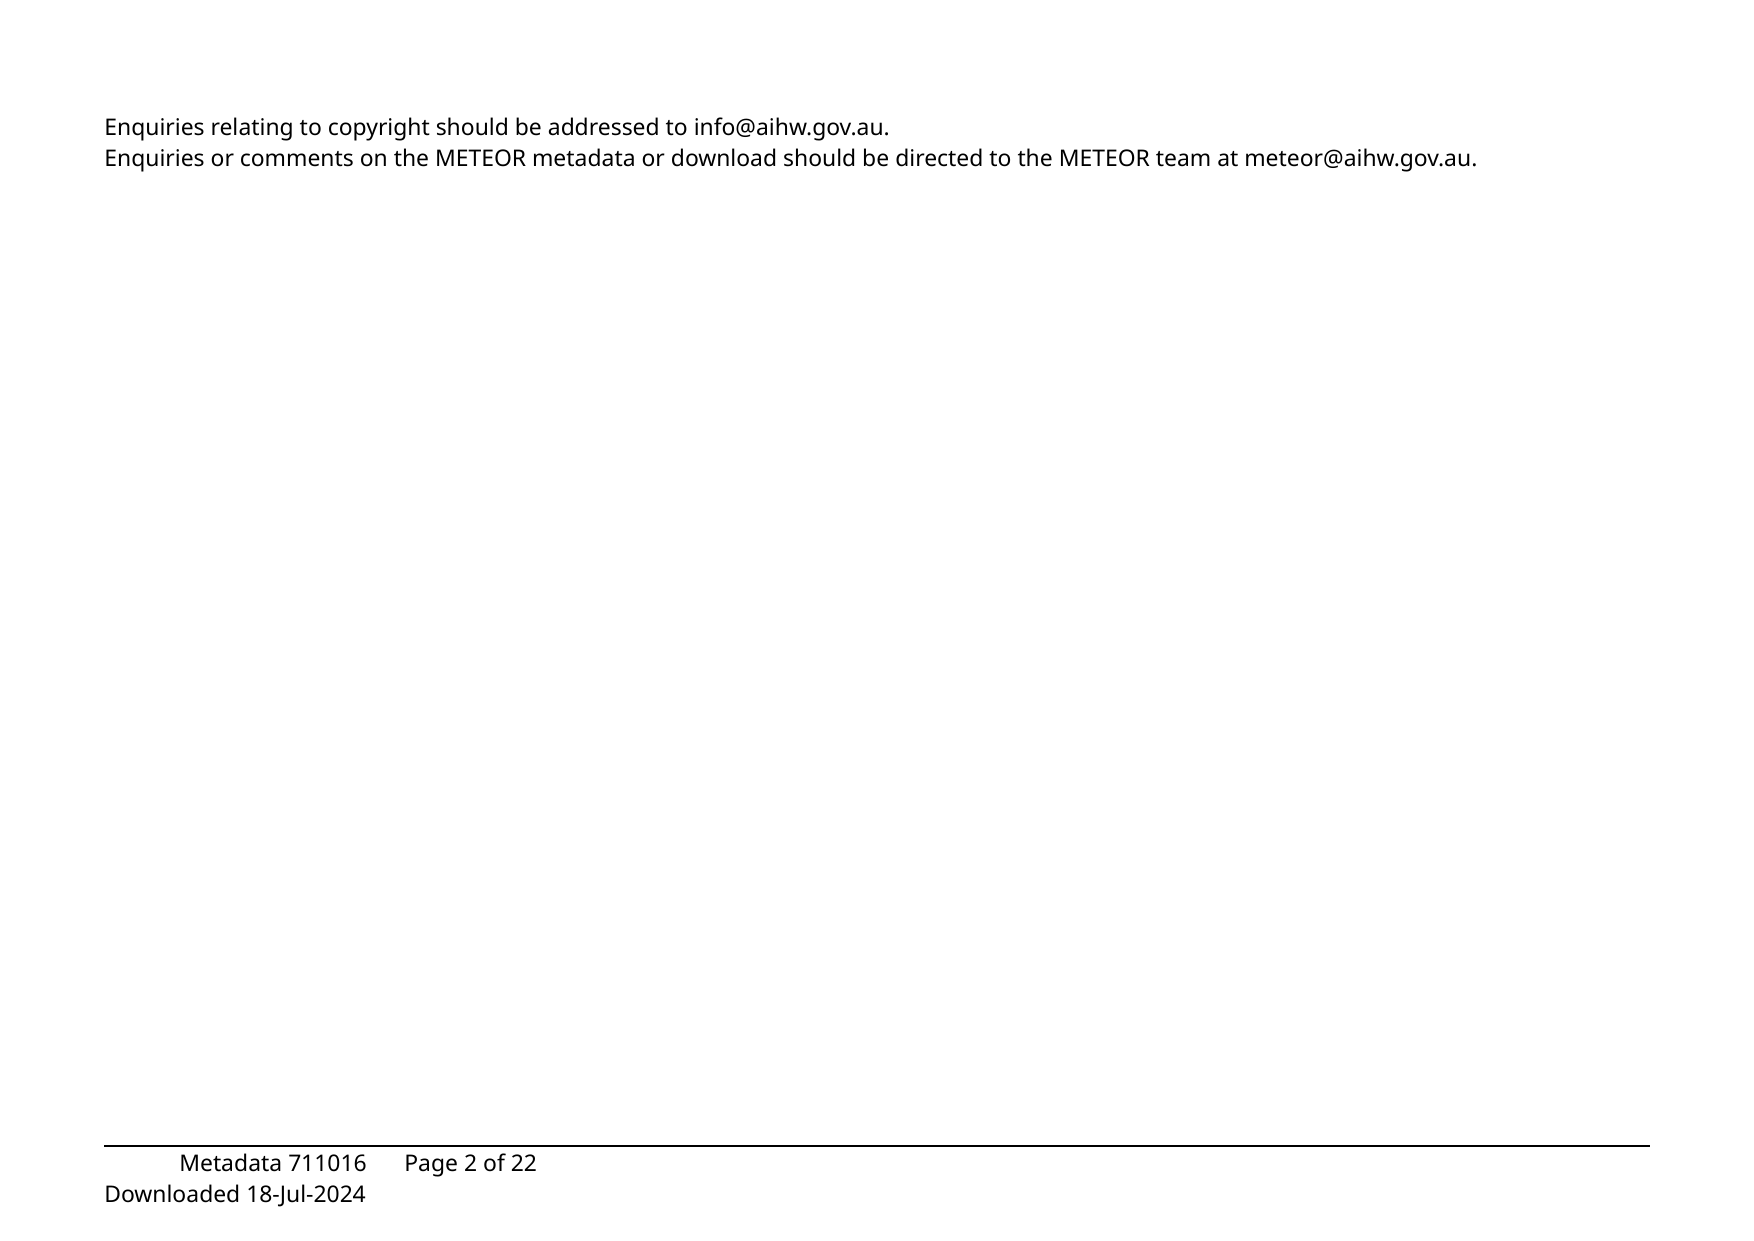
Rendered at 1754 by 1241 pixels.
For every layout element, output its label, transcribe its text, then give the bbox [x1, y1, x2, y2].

text Enquiries relating to copyright should be addressed to info@aihw.gov.au. [104, 110, 1650, 142]
text Enquiries or comments on the METEOR metadata or download should be directed to the METEOR team at meteor@aihw.gov.au. [104, 142, 1650, 173]
